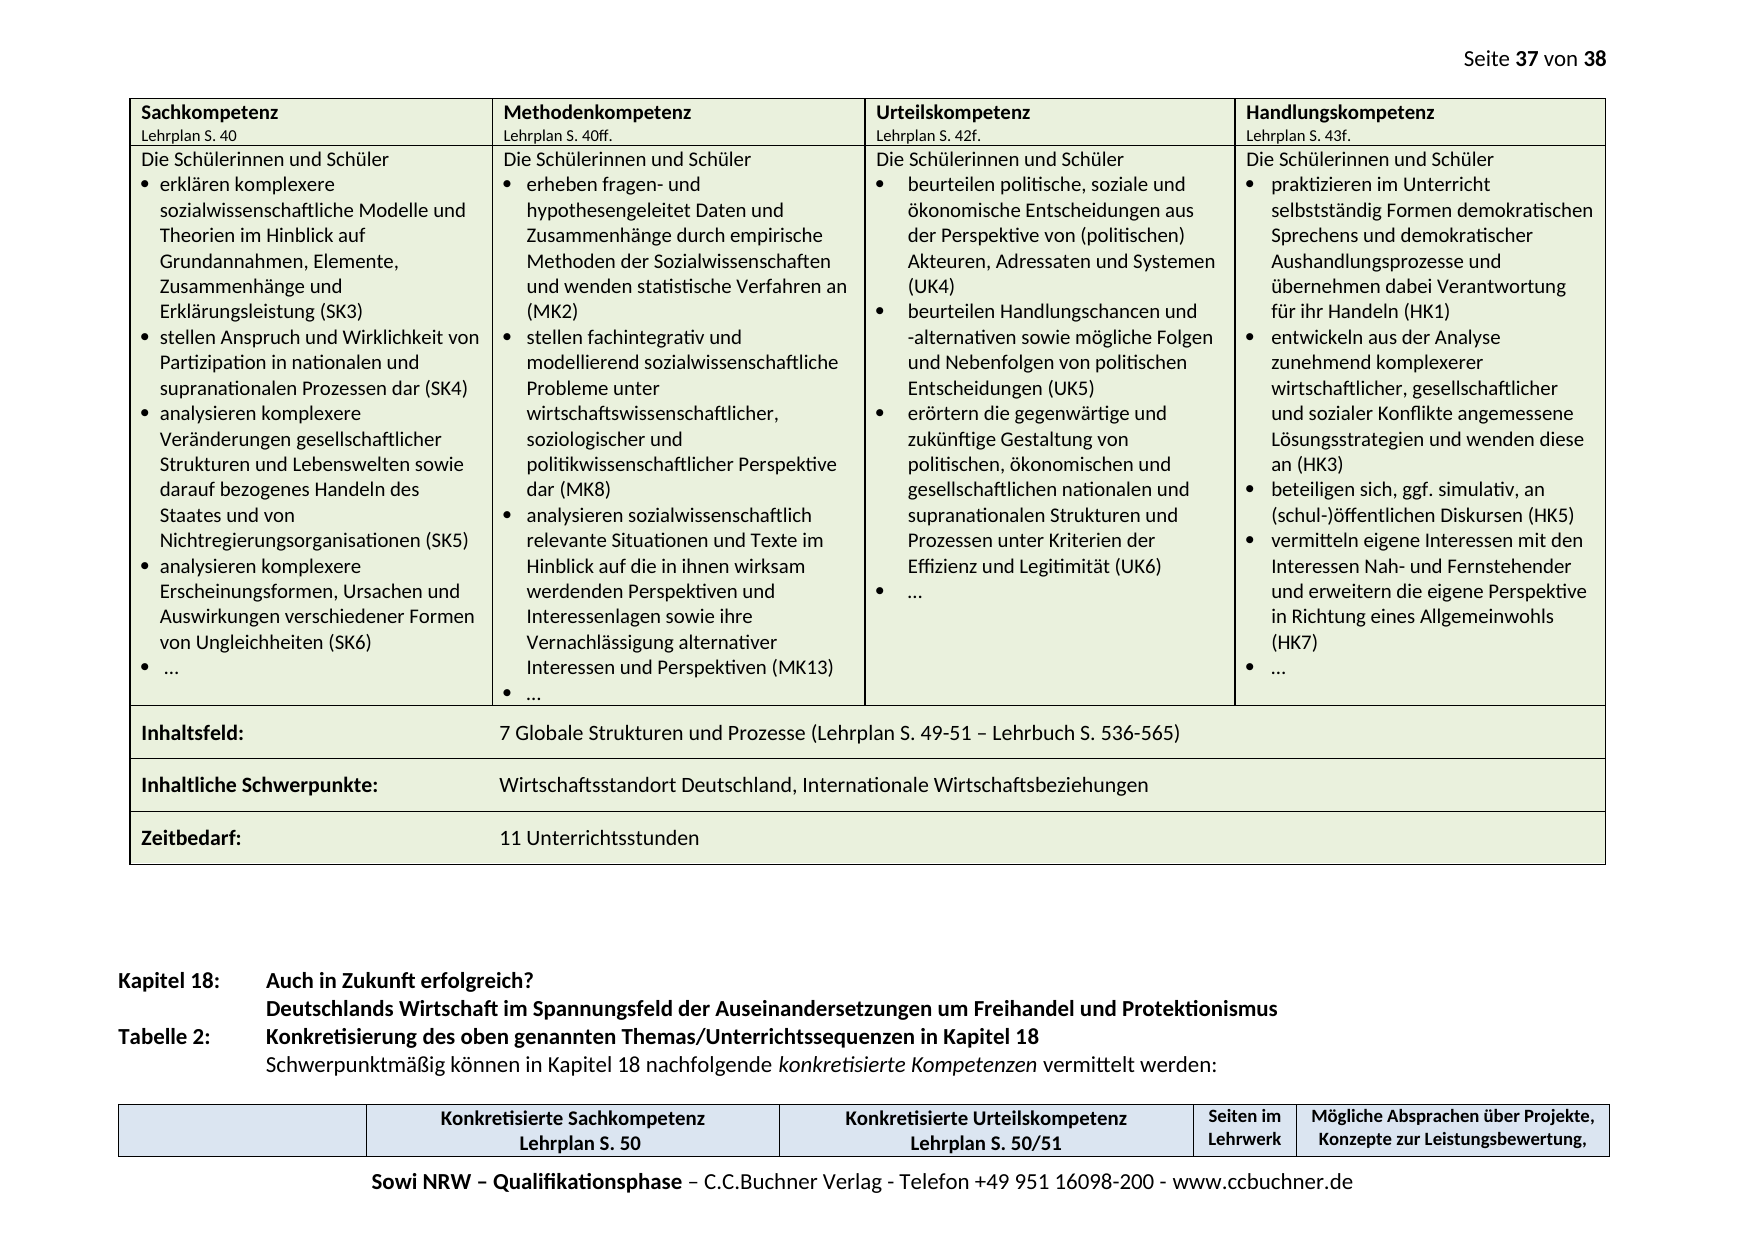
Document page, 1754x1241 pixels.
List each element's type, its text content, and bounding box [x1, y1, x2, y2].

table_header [780, 1105, 1193, 1156]
table_cell Inhaltsfeld: 7 Globale Strukturen und Prozesse (Lehrplan S. 49-51 – Lehrbuch S. 536-565) [131, 706, 1605, 758]
table_header Methodenkompetenz Lehrplan S. 40ff. [493, 99, 864, 145]
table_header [1297, 1105, 1609, 1156]
table_header [119, 1105, 366, 1156]
table_cell Die Schülerinnen und Schüler erheben fragen- und hypothesengeleitet Daten und Zusammenhänge durch empirische Methoden der Sozialwissenschaften und wenden statistische Verfahren an (MK2) stellen fachintegrativ und modellierend sozialwissenschaftliche Probleme unter wirtschaftswissenschaftlicher, soziologischer und politikwissenschaftlicher Perspektive dar (MK8) analysieren sozialwissenschaftlich relevante Situationen und Texte im Hinblick auf die in ihnen wirksam werdenden Perspektiven und Interessenlagen sowie ihre Vernachlässigung alternativer Interessen und Perspektiven (MK13) … [493, 146, 864, 705]
table_header Seiten im Lehrwerk [1194, 1105, 1296, 1156]
table_cell Die Schülerinnen und Schüler erklären komplexere sozialwissenschaftliche Modelle und Theorien im Hinblick auf Grundannahmen, Elemente, Zusammenhänge und Erklärungsleistung (SK3) stellen Anspruch und Wirklichkeit von Partizipation in nationalen und supranationalen Prozessen dar (SK4) analysieren komplexere Veränderungen gesellschaftlicher Strukturen und Lebenswelten sowie darauf bezogenes Handeln des Staates und von Nichtregierungsorganisationen (SK5) analysieren komplexere Erscheinungsformen, Ursachen und Auswirkungen verschiedener Formen von Ungleichheiten (SK6) … [131, 146, 492, 705]
table_header Urteilskompetenz Lehrplan S. 42f. [866, 99, 1234, 145]
table_cell Zeitbedarf: 11 Unterrichtsstunden [131, 812, 1605, 863]
table_cell Die Schülerinnen und Schüler praktizieren im Unterricht selbstständig Formen demokratischen Sprechens und demokratischer Aushandlungsprozesse und übernehmen dabei Verantwortung für ihr Handeln (HK1) entwickeln aus der Analyse zunehmend komplexerer wirtschaftlicher, gesellschaftlicher und sozialer Konflikte angemessene Lösungsstrategien und wenden diese an (HK3) beteiligen sich, ggf. simulativ, an (schul-)öffentlichen Diskursen (HK5) vermitteln eigene Interessen mit den Interessen Nah- und Fernstehender und erweitern die eigene Perspektive in Richtung eines Allgemeinwohls (HK7) … [1236, 146, 1605, 705]
text Deutschlands Wirtschaft im Spannungsfeld der Auseinandersetzungen um Freihandel und Protektionismus [118, 994, 1606, 1022]
text Schwerpunktmäßig können in Kapitel 18 nachfolgende konkretisierte Kompetenzen vermittelt werden: [192, 1050, 1606, 1078]
table_header Handlungskompetenz Lehrplan S. 43f. [1236, 99, 1605, 145]
text Tabelle 2: Konkretisierung des oben genannten Themas/Unterrichtssequenzen in Kapitel 18 [118, 1022, 1606, 1050]
table_header Sachkompetenz Lehrplan S. 40 [131, 99, 492, 145]
table_cell Inhaltliche Schwerpunkte: Wirtschaftsstandort Deutschland, Internationale Wirtschaftsbeziehungen [131, 759, 1605, 811]
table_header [367, 1105, 779, 1156]
text Kapitel 18: Auch in Zukunft erfolgreich? [118, 966, 1606, 994]
table_cell Die Schülerinnen und Schüler beurteilen politische, soziale und ökonomische Entscheidungen aus der Perspektive von (politischen) Akteuren, Adressaten und Systemen (UK4) beurteilen Handlungschancen und -alternativen sowie mögliche Folgen und Nebenfolgen von politischen Entscheidungen (UK5) erörtern die gegenwärtige und zukünftige Gestaltung von politischen, ökonomischen und gesellschaftlichen nationalen und supranationalen Strukturen und Prozessen unter Kriterien der Effizienz und Legitimität (UK6) … [866, 146, 1234, 705]
